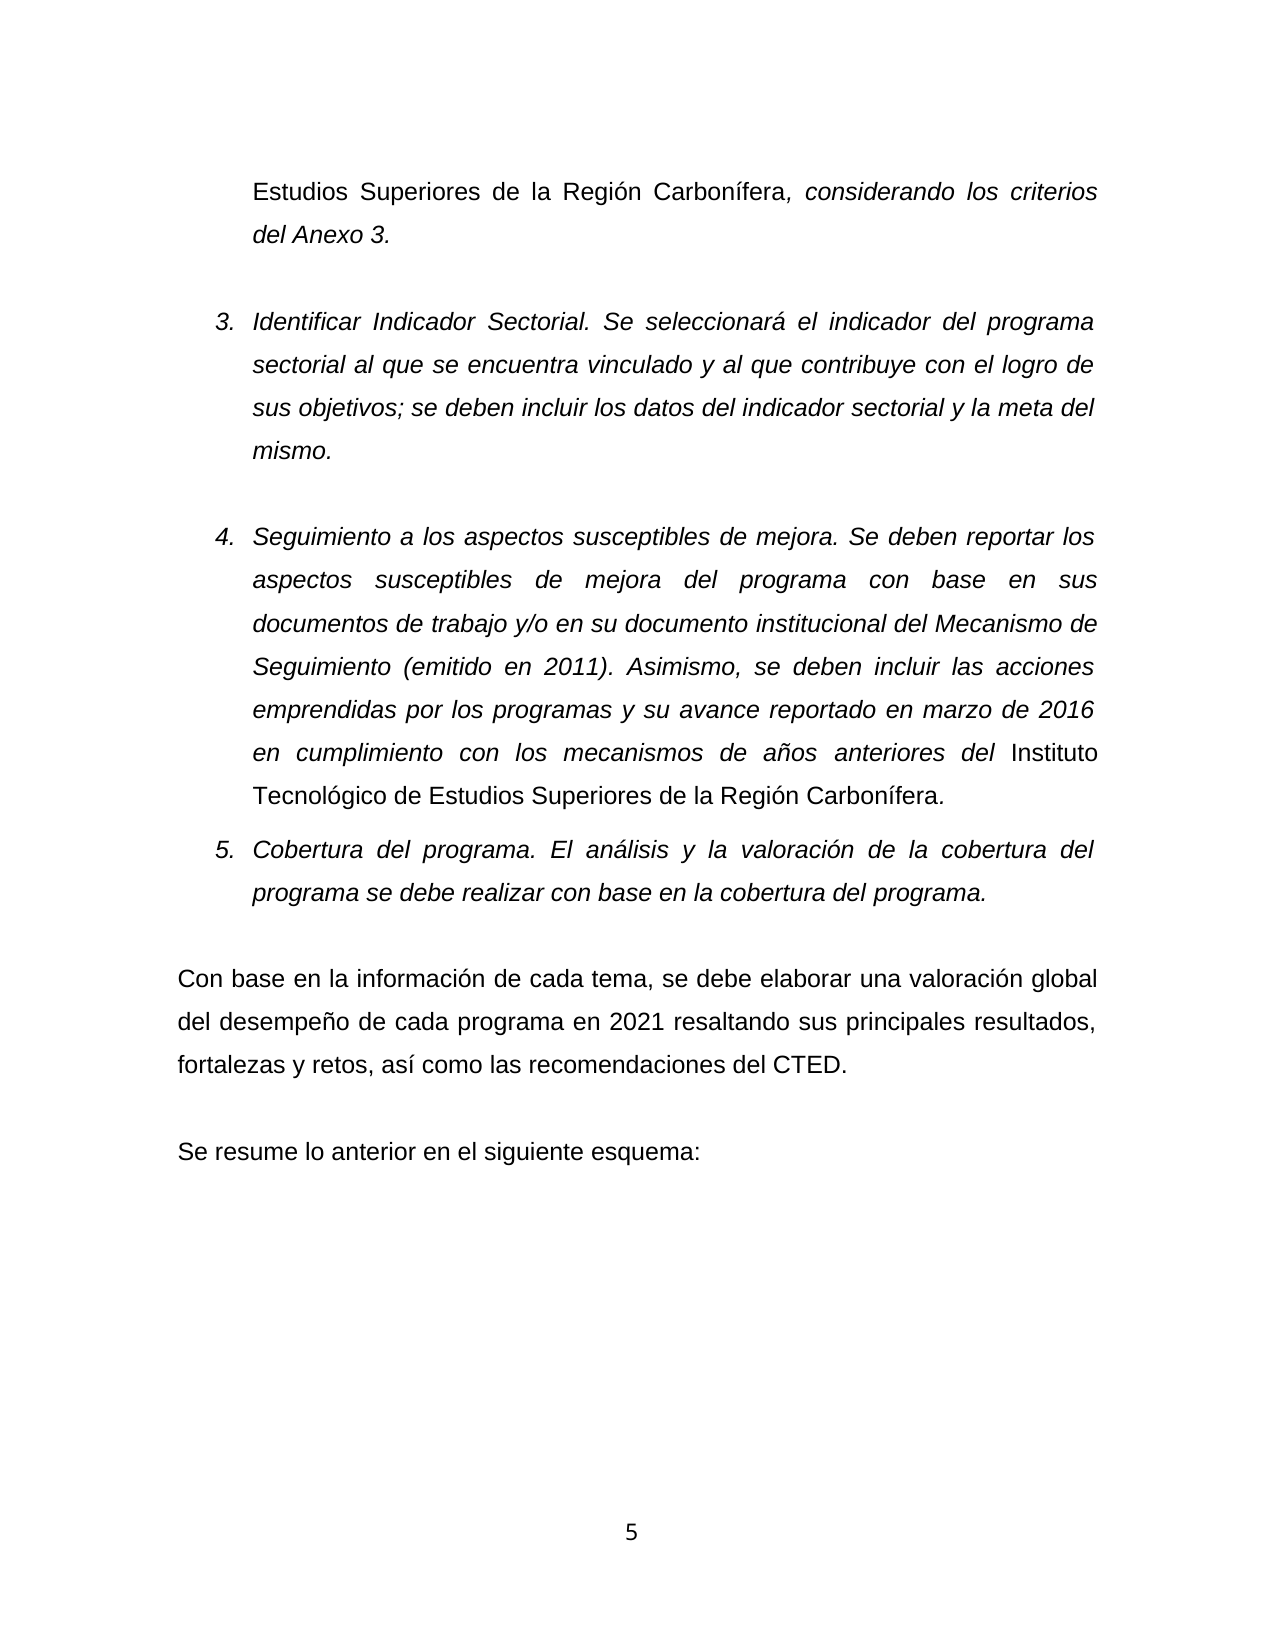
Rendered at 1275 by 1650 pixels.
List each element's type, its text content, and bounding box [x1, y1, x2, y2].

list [215, 177, 1098, 249]
list Identificar Indicador Sectorial. Se seleccionará el indicador del programa sectorial al que se encuentra vinculado y al que contribuye con el logro de sus objetivos; se deben incluir los datos del indicador sectorial y la meta del mismo. [215, 307, 1098, 465]
list Cobertura del programa. El análisis y la valoración de la cobertura del programa se debe realizar con base en la cobertura del programa. [215, 835, 1098, 907]
list Seguimiento a los aspectos susceptibles de mejora. Se deben reportar los aspectos susceptibles de mejora del programa con base en sus documentos de trabajo y/o en su documento institucional del Mecanismo de Seguimiento (emitido en 2011). Asimismo, se deben incluir las acciones emprendidas por los programas y su avance reportado en marzo de 2016 en cumplimiento con los mecanismos de años anteriores del Instituto Tecnológico de Estudios Superiores de la Región Carbonífera. [215, 522, 1098, 810]
text Se resume lo anterior en el siguiente esquema: [177, 1137, 1098, 1165]
text Con base en la información de cada tema, se debe elaborar una valoración global del desempeño de cada programa en 2021 resaltando sus principales resultados, fortalezas y retos, así como las recomendaciones del CTED. [177, 964, 1098, 1079]
